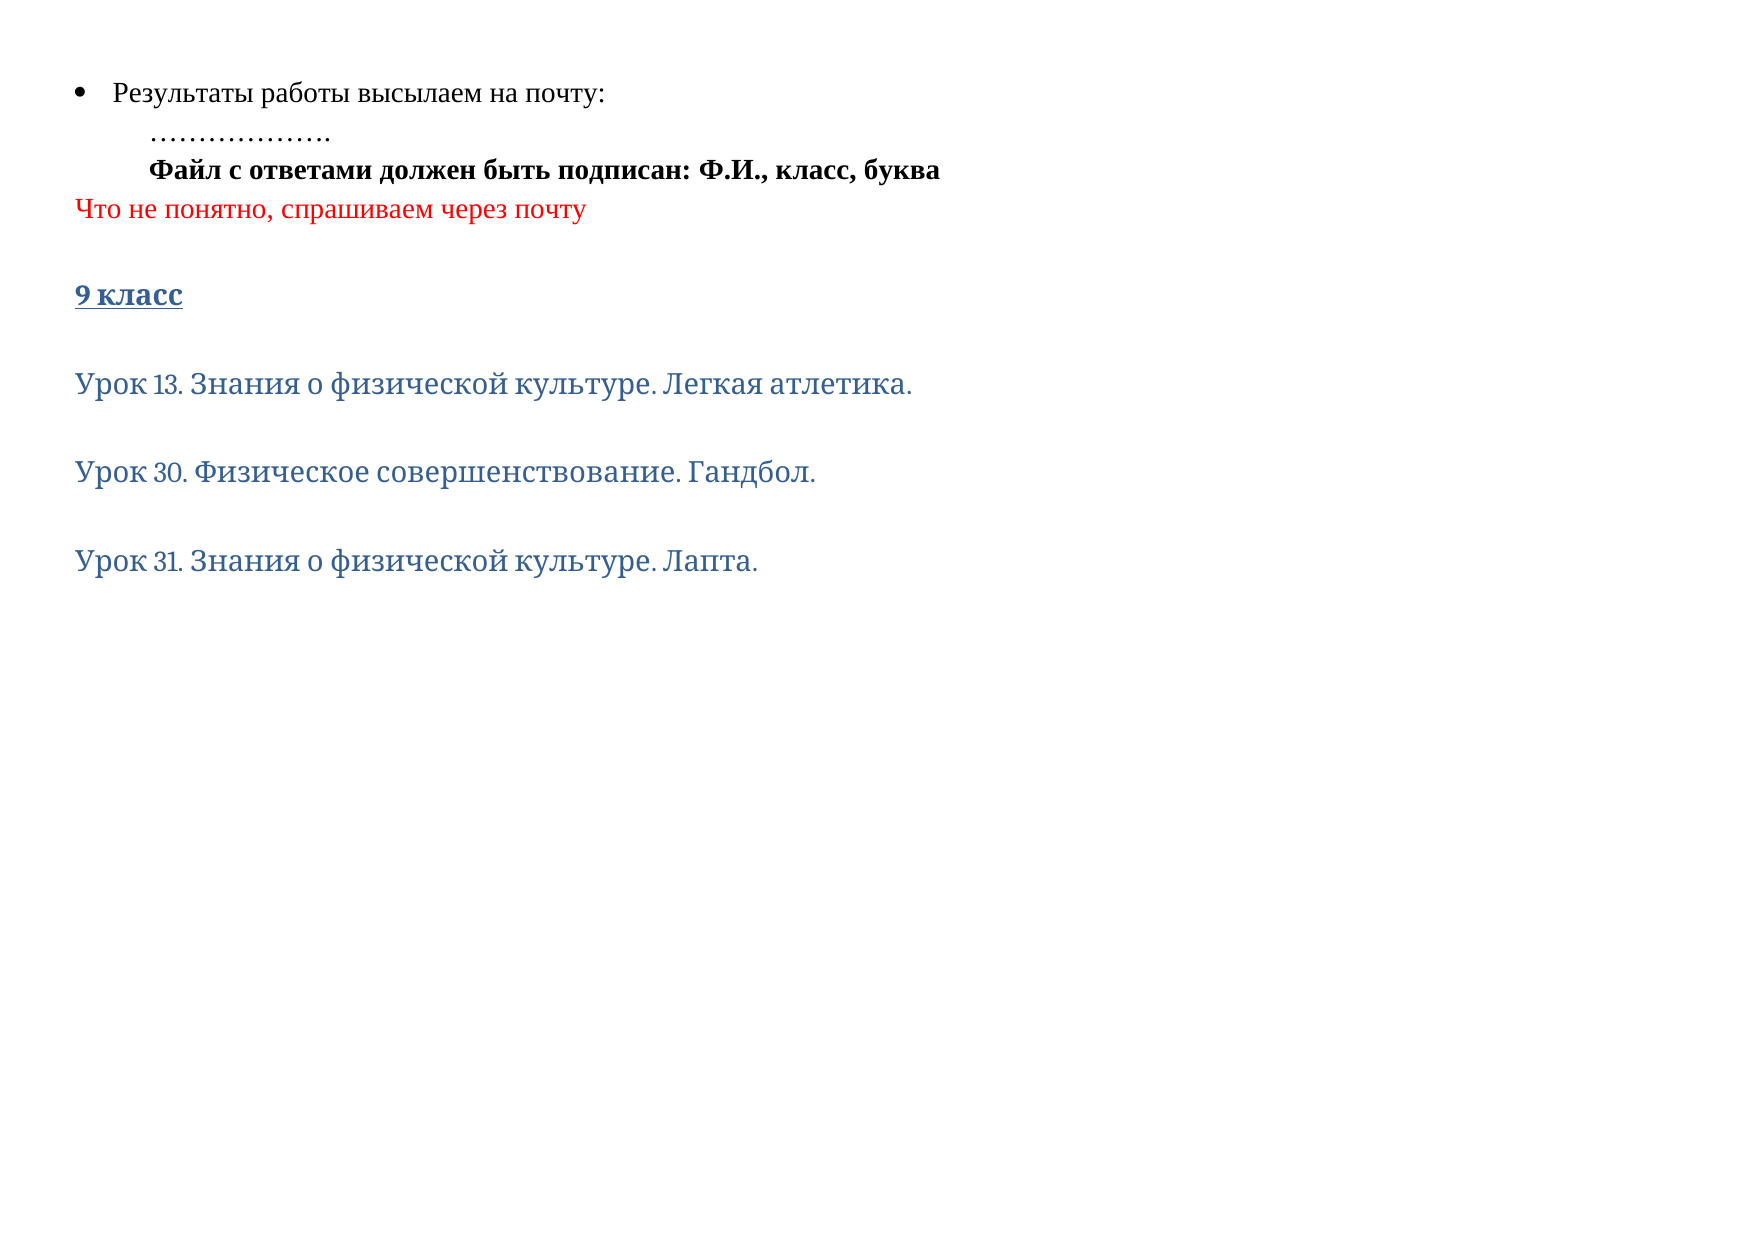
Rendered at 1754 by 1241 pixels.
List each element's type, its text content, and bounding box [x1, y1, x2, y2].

subtitle Урок 13. Знания о физической культуре. Легкая атлетика. [75, 368, 1679, 401]
text Файл с ответами должен быть подписан: Ф.И., класс, буква [149, 152, 1679, 186]
subtitle 9 класс [75, 279, 1679, 313]
text ………………. [149, 114, 1679, 147]
subtitle Урок 30. Физическое совершенствование. Гандбол. [75, 456, 1679, 490]
text Что не понятно, спрашиваем через почту [75, 191, 1679, 224]
list Результаты работы высылаем на почту: [75, 75, 1679, 109]
subtitle Урок 31. Знания о физической культуре. Лапта. [75, 545, 1679, 578]
